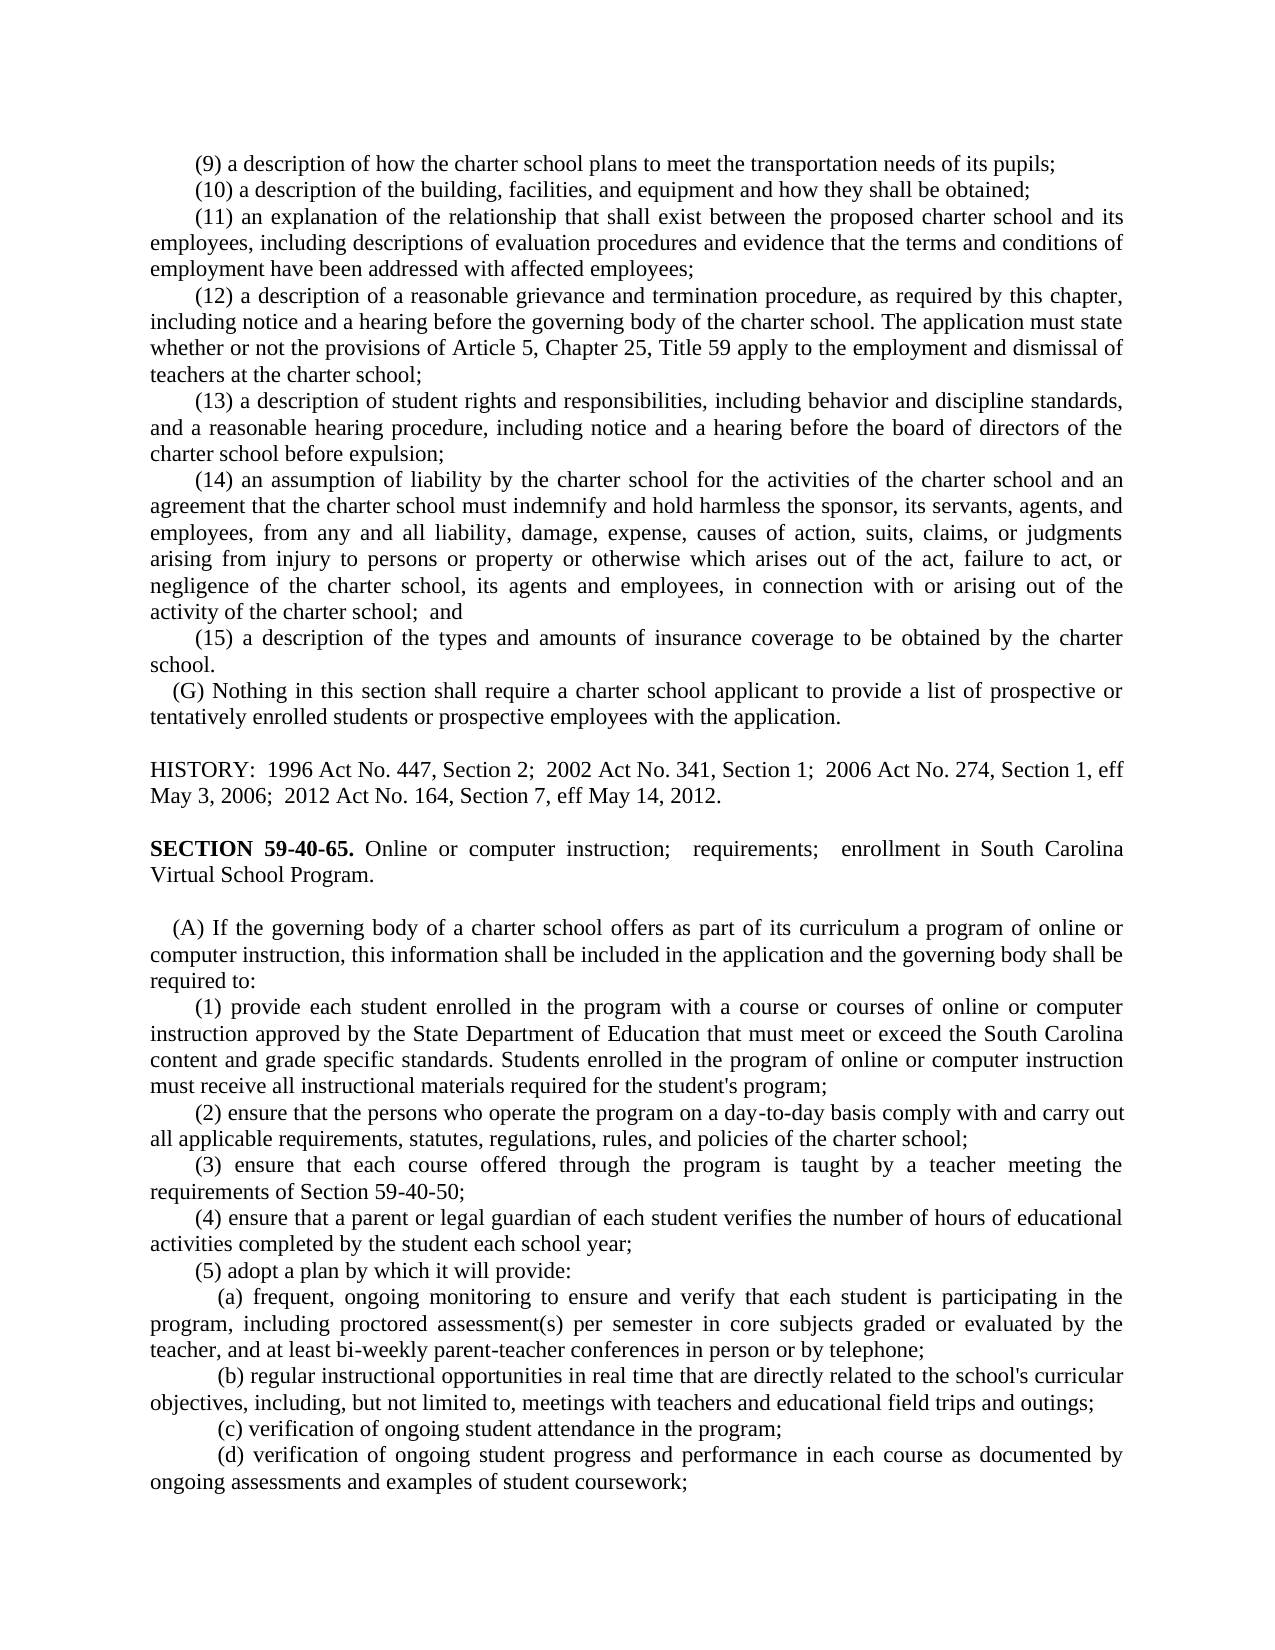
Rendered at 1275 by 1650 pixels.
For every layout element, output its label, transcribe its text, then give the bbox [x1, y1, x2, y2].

text (1) provide each student enrolled in the program with a course or courses of online or computer instruction approved by the State Department of Education that must meet or exceed the South Carolina content and grade specific standards. Students enrolled in the program of online or computer instruction must receive all instructional materials required for the student's program; [150, 993, 1125, 1099]
text (12) a description of a reasonable grievance and termination procedure, as required by this chapter, including notice and a hearing before the governing body of the charter school. The application must state whether or not the provisions of Article 5, Chapter 25, Title 59 apply to the employment and dismissal of teachers at the charter school; [150, 282, 1125, 387]
text (9) a description of how the charter school plans to meet the transportation needs of its pupils; [150, 150, 1125, 176]
text (4) ensure that a parent or legal guardian of each student verifies the number of hours of educational activities completed by the student each school year; [150, 1204, 1125, 1257]
text (15) a description of the types and amounts of insurance coverage to be obtained by the charter school. [150, 624, 1125, 677]
text (A) If the governing body of a charter school offers as part of its curriculum a program of online or computer instruction, this information shall be included in the application and the governing body shall be required to: [150, 914, 1125, 993]
text (G) Nothing in this section shall require a charter school applicant to provide a list of prospective or tentatively enrolled students or prospective employees with the application. [150, 677, 1125, 730]
text (a) frequent, ongoing monitoring to ensure and verify that each student is participating in the program, including proctored assessment(s) per semester in core subjects graded or evaluated by the teacher, and at least bi-weekly parent-teacher conferences in person or by telephone; [150, 1283, 1125, 1362]
text SECTION 59-40-65. Online or computer instruction; requirements; enrollment in South Carolina Virtual School Program. [150, 835, 1125, 888]
text (5) adopt a plan by which it will provide: [150, 1257, 1125, 1283]
text (b) regular instructional opportunities in real time that are directly related to the school's curricular objectives, including, but not limited to, meetings with teachers and educational field trips and outings; [150, 1362, 1125, 1415]
text (2) ensure that the persons who operate the program on a day-to-day basis comply with and carry out all applicable requirements, statutes, regulations, rules, and policies of the charter school; [150, 1099, 1125, 1151]
text HISTORY: 1996 Act No. 447, Section 2; 2002 Act No. 341, Section 1; 2006 Act No. 274, Section 1, eff May 3, 2006; 2012 Act No. 164, Section 7, eff May 14, 2012. [150, 756, 1125, 809]
text (d) verification of ongoing student progress and performance in each course as documented by ongoing assessments and examples of student coursework; [150, 1441, 1125, 1494]
text (c) verification of ongoing student attendance in the program; [150, 1415, 1125, 1441]
text (3) ensure that each course offered through the program is taught by a teacher meeting the requirements of Section 59-40-50; [150, 1151, 1125, 1204]
text (11) an explanation of the relationship that shall exist between the proposed charter school and its employees, including descriptions of evaluation procedures and evidence that the terms and conditions of employment have been addressed with affected employees; [150, 203, 1125, 282]
text (13) a description of student rights and responsibilities, including behavior and discipline standards, and a reasonable hearing procedure, including notice and a hearing before the board of directors of the charter school before expulsion; [150, 387, 1125, 466]
text (14) an assumption of liability by the charter school for the activities of the charter school and an agreement that the charter school must indemnify and hold harmless the sponsor, its servants, agents, and employees, from any and all liability, damage, expense, causes of action, suits, claims, or judgments arising from injury to persons or property or otherwise which arises out of the act, failure to act, or negligence of the charter school, its agents and employees, in connection with or arising out of the activity of the charter school; and [150, 466, 1125, 624]
text (10) a description of the building, facilities, and equipment and how they shall be obtained; [150, 176, 1125, 203]
